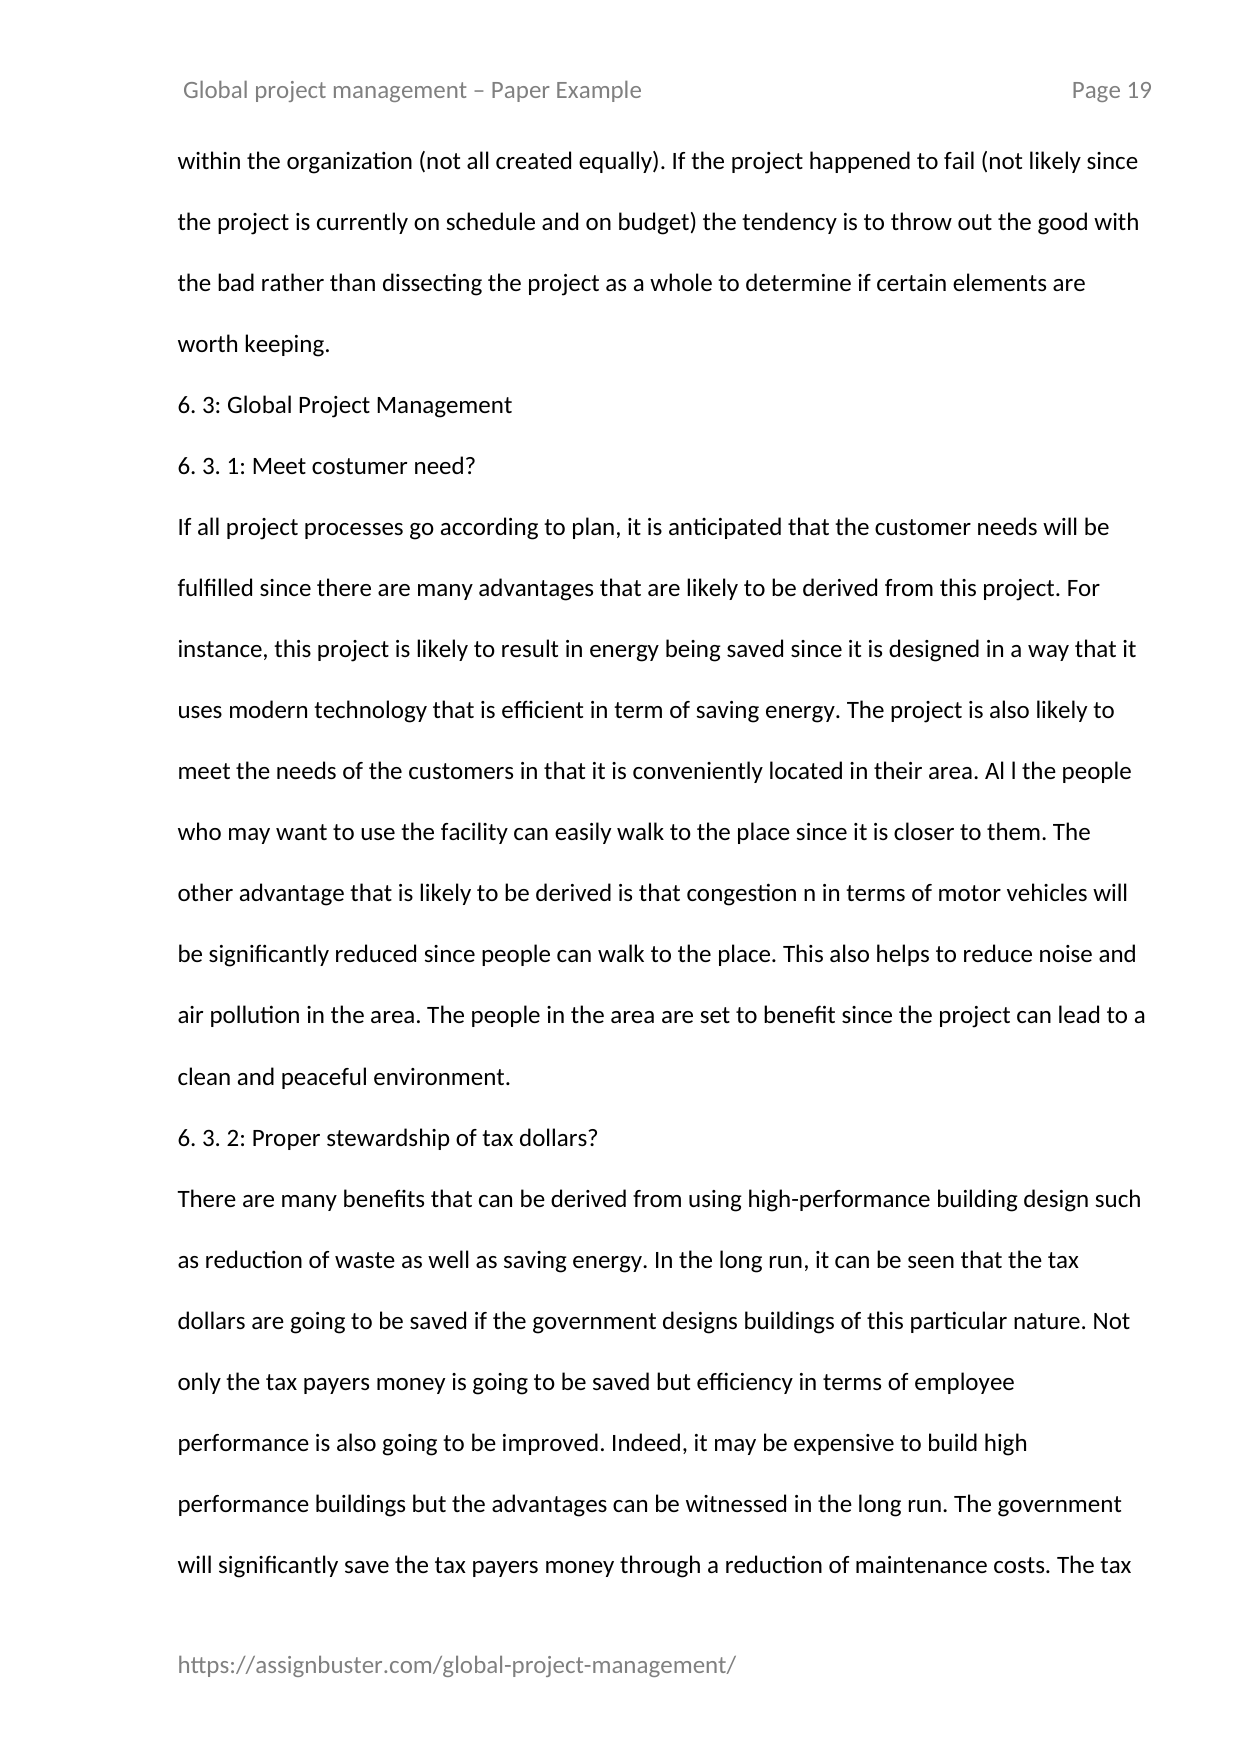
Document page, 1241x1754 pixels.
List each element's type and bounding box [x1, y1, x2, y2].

text [177, 145, 1152, 1579]
